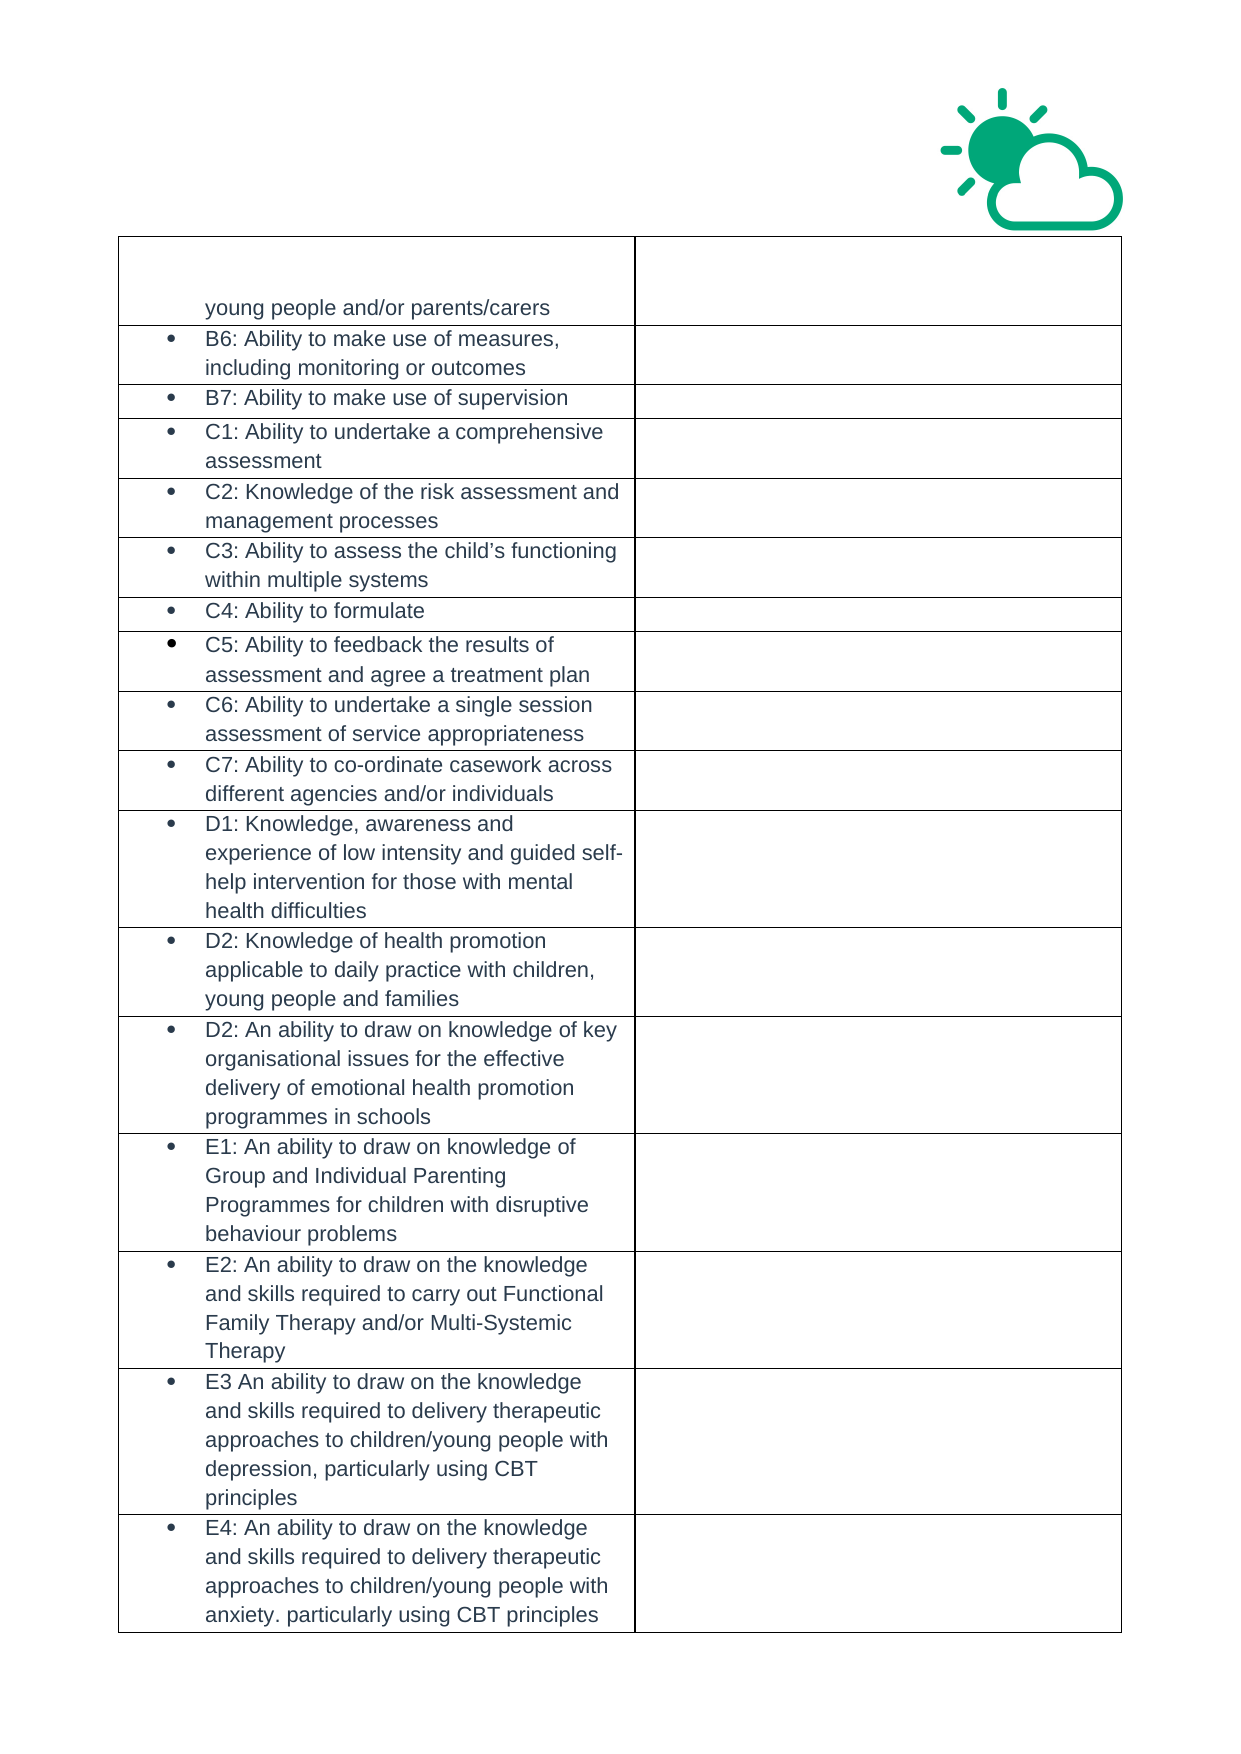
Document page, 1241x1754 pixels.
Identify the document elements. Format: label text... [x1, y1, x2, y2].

table_cell [636, 598, 1121, 631]
table_cell C4: Ability to formulate [119, 598, 634, 631]
table_cell C3: Ability to assess the child’s functioning within multiple systems [119, 538, 634, 597]
table_cell C7: Ability to co-ordinate casework across different agencies and/or individuals [119, 751, 634, 810]
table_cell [119, 237, 634, 325]
table_cell [636, 1017, 1121, 1133]
table_cell D2: An ability to draw on knowledge of key organisational issues for the effective delivery of emotional health promotion programmes in schools [119, 1017, 634, 1133]
table_cell D2: Knowledge of health promotion applicable to daily practice with children, young people and families [119, 928, 634, 1016]
table_cell [636, 538, 1121, 597]
table_cell B7: Ability to make use of supervision [119, 385, 634, 418]
table_cell [636, 237, 1121, 325]
table_cell [636, 385, 1121, 418]
table_cell E4: An ability to draw on the knowledge and skills required to delivery therapeutic approaches to children/young people with anxiety. particularly using CBT principles [119, 1515, 634, 1632]
table_cell E3 An ability to draw on the knowledge and skills required to delivery therapeutic approaches to children/young people with depression, particularly using CBT principles [119, 1369, 634, 1514]
table_cell E1: An ability to draw on knowledge of Group and Individual Parenting Programmes for children with disruptive behaviour problems [119, 1134, 634, 1251]
table_cell [636, 419, 1121, 478]
table_cell C6: Ability to undertake a single session assessment of service appropriateness [119, 692, 634, 750]
table_cell [636, 326, 1121, 384]
table_cell [636, 751, 1121, 810]
table_cell [636, 1252, 1121, 1368]
table_cell D1: Knowledge, awareness and experience of low intensity and guided self-help intervention for those with mental health difficulties [119, 811, 634, 927]
table_cell C1: Ability to undertake a comprehensive assessment [119, 419, 634, 478]
table_cell [636, 632, 1121, 691]
table_cell [636, 1369, 1121, 1514]
table_cell [636, 692, 1121, 750]
table_cell E2: An ability to draw on the knowledge and skills required to carry out Functional Family Therapy and/or Multi-Systemic Therapy [119, 1252, 634, 1368]
table_cell [636, 1515, 1121, 1632]
picture [0, 0, 1241, 292]
table_cell [636, 1134, 1121, 1251]
table_cell C5: Ability to feedback the results of assessment and agree a treatment plan [119, 632, 634, 691]
table_cell [636, 479, 1121, 537]
table_cell B6: Ability to make use of measures, including monitoring or outcomes [119, 326, 634, 384]
table_cell [636, 811, 1121, 927]
table_cell C2: Knowledge of the risk assessment and management processes [119, 479, 634, 537]
table_cell [636, 928, 1121, 1016]
